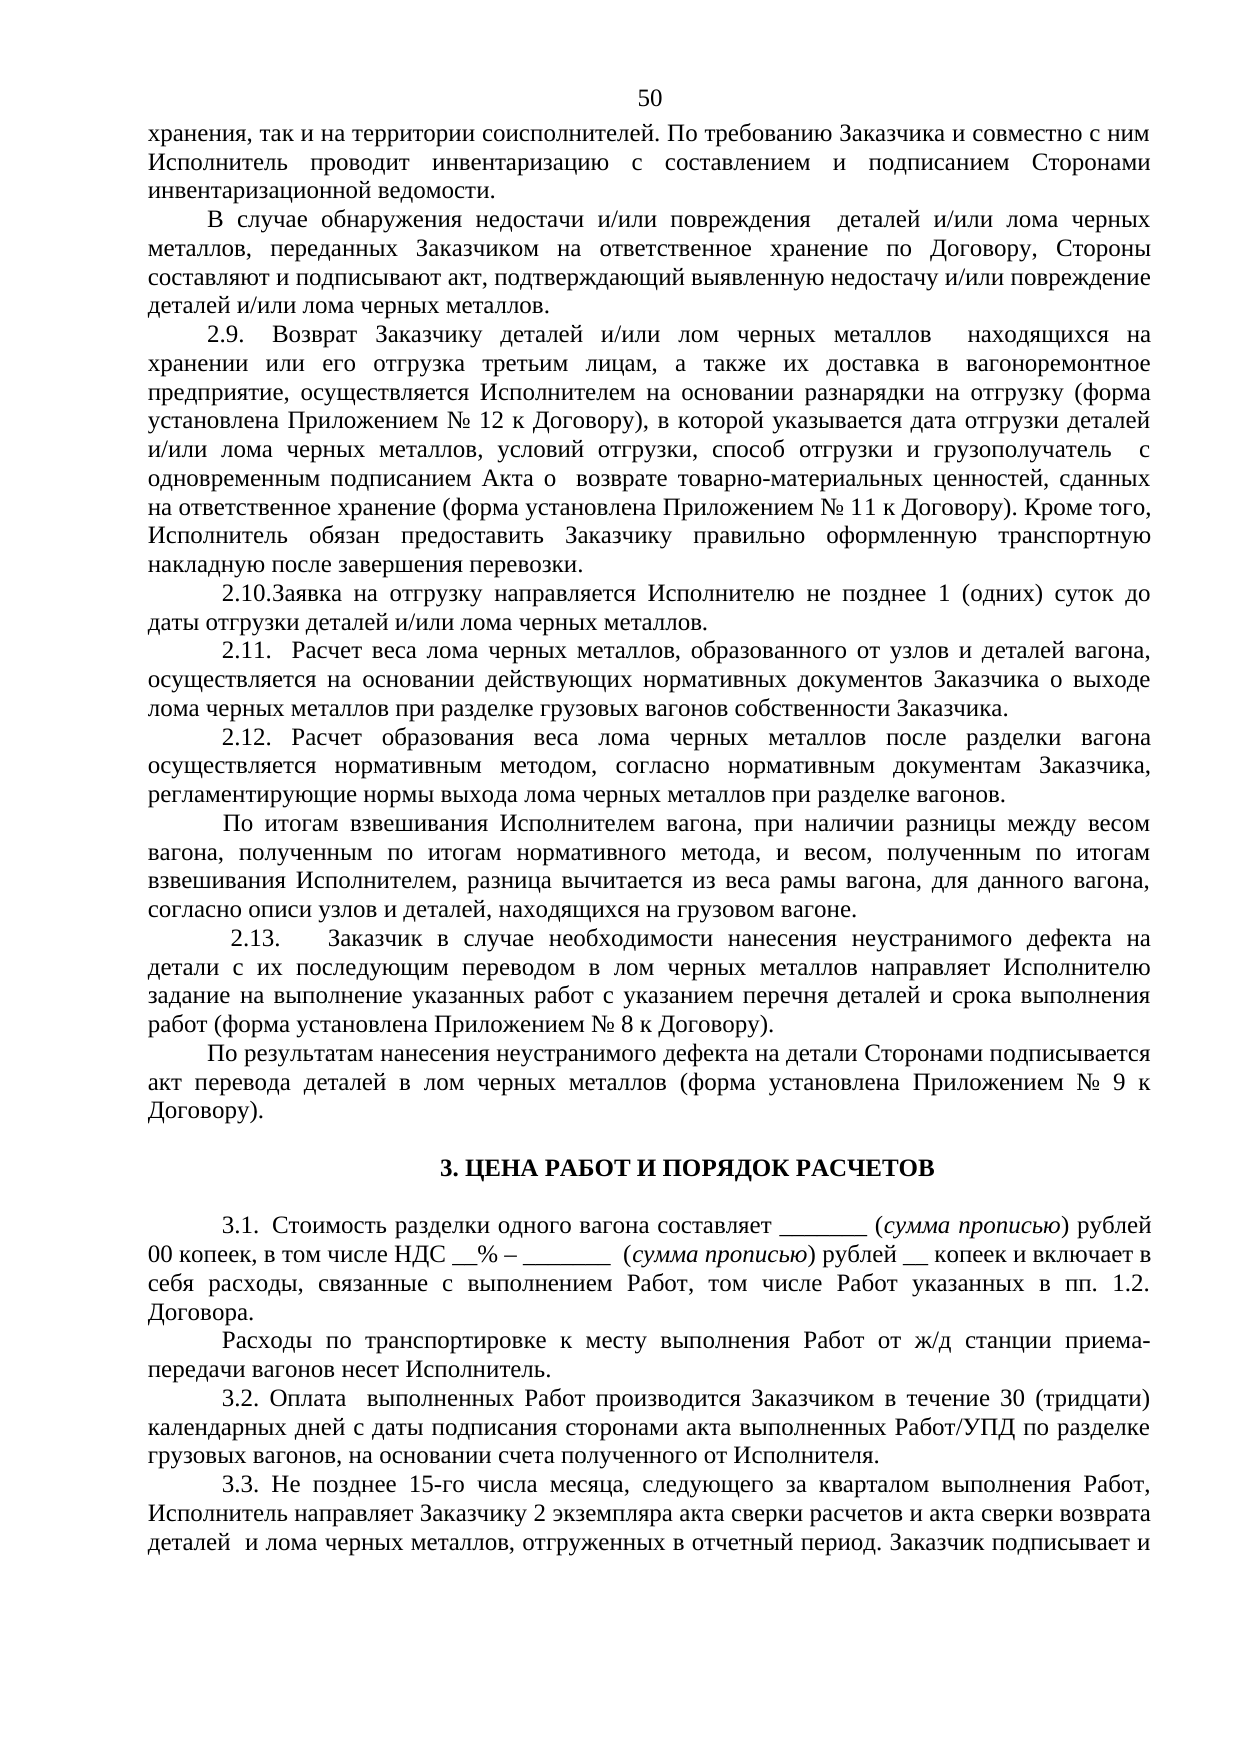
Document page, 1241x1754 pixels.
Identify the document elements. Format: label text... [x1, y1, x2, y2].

text 2.10. Заявка на отгрузку направляется Исполнителю не позднее 1 (одних) суток до даты отгрузки деталей и/или лома черных металлов. [148, 578, 1152, 636]
text 3.2. Оплата выполненных Работ производится Заказчиком в течение 30 (тридцати) календарных дней с даты подписания сторонами акта выполненных Работ/УПД по разделке грузовых вагонов, на основании счета полученного от Исполнителя. [148, 1383, 1152, 1469]
text 2.12. Расчет образования веса лома черных металлов после разделки вагона осуществляется нормативным методом, согласно нормативным документам Заказчика, регламентирующие нормы выхода лома черных металлов при разделке вагонов. [148, 722, 1152, 808]
text 2.11. Расчет веса лома черных металлов, образованного от узлов и деталей вагона, осуществляется на основании действующих нормативных документов Заказчика о выходе лома черных металлов при разделке грузовых вагонов собственности Заказчика. [148, 636, 1152, 722]
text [148, 1469, 1152, 1556]
text 2.13. Заказчик в случае необходимости нанесения неустранимого дефекта на детали с их последующим переводом в лом черных металлов направляет Исполнителю задание на выполнение указанных работ с указанием перечня деталей и срока выполнения работ (форма установлена Приложением № 8 к Договору). [148, 923, 1152, 1038]
text По итогам взвешивания Исполнителем вагона, при наличии разницы между весом вагона, полученным по итогам нормативного метода, и весом, полученным по итогам взвешивания Исполнителем, разница вычитается из веса рамы вагона, для данного вагона, согласно описи узлов и деталей, находящихся на грузовом вагоне. [148, 808, 1152, 923]
text По результатам нанесения неустранимого дефекта на детали Сторонами подписывается акт перевода деталей в лом черных металлов (форма установлена Приложением № 9 к Договору). [148, 1038, 1152, 1124]
text 2.9. Возврат Заказчику деталей и/или лом черных металлов находящихся на хранении или его отгрузка третьим лицам, а также их доставка в вагоноремонтное предприятие, осуществляется Исполнителем на основании разнарядки на отгрузку (форма установлена Приложением № 12 к Договору), в которой указывается дата отгрузки деталей и/или лома черных металлов, условий отгрузки, способ отгрузки и грузополучатель с одновременным подписанием Акта о возврате товарно-материальных ценностей, сданных на ответственное хранение (форма установлена Приложением № 11 к Договору). Кроме того, Исполнитель обязан предоставить Заказчику правильно оформленную транспортную накладную после завершения перевозки. [148, 319, 1152, 578]
text 3.1. Стоимость разделки одного вагона составляет _______ (сумма прописью) рублей 00 копеек, в том числе НДС __% – _______ (сумма прописью) рублей __ копеек и включает в себя расходы, связанные с выполнением Работ, том числе Работ указанных в пп. 1.2. Договора. [148, 1211, 1152, 1326]
text В случае обнаружения недостачи и/или повреждения деталей и/или лома черных металлов, переданных Заказчиком на ответственное хранение по Договору, Стороны составляют и подписывают акт, подтверждающий выявленную недостачу и/или повреждение деталей и/или лома черных металлов. [148, 204, 1152, 319]
text Расходы по транспортировке к месту выполнения Работ от ж/д станции приема-передачи вагонов несет Исполнитель. [148, 1326, 1152, 1383]
text 3. ЦЕНА РАБОТ И ПОРЯДОК РАСЧЕТОВ [148, 1153, 1152, 1182]
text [148, 118, 1152, 204]
